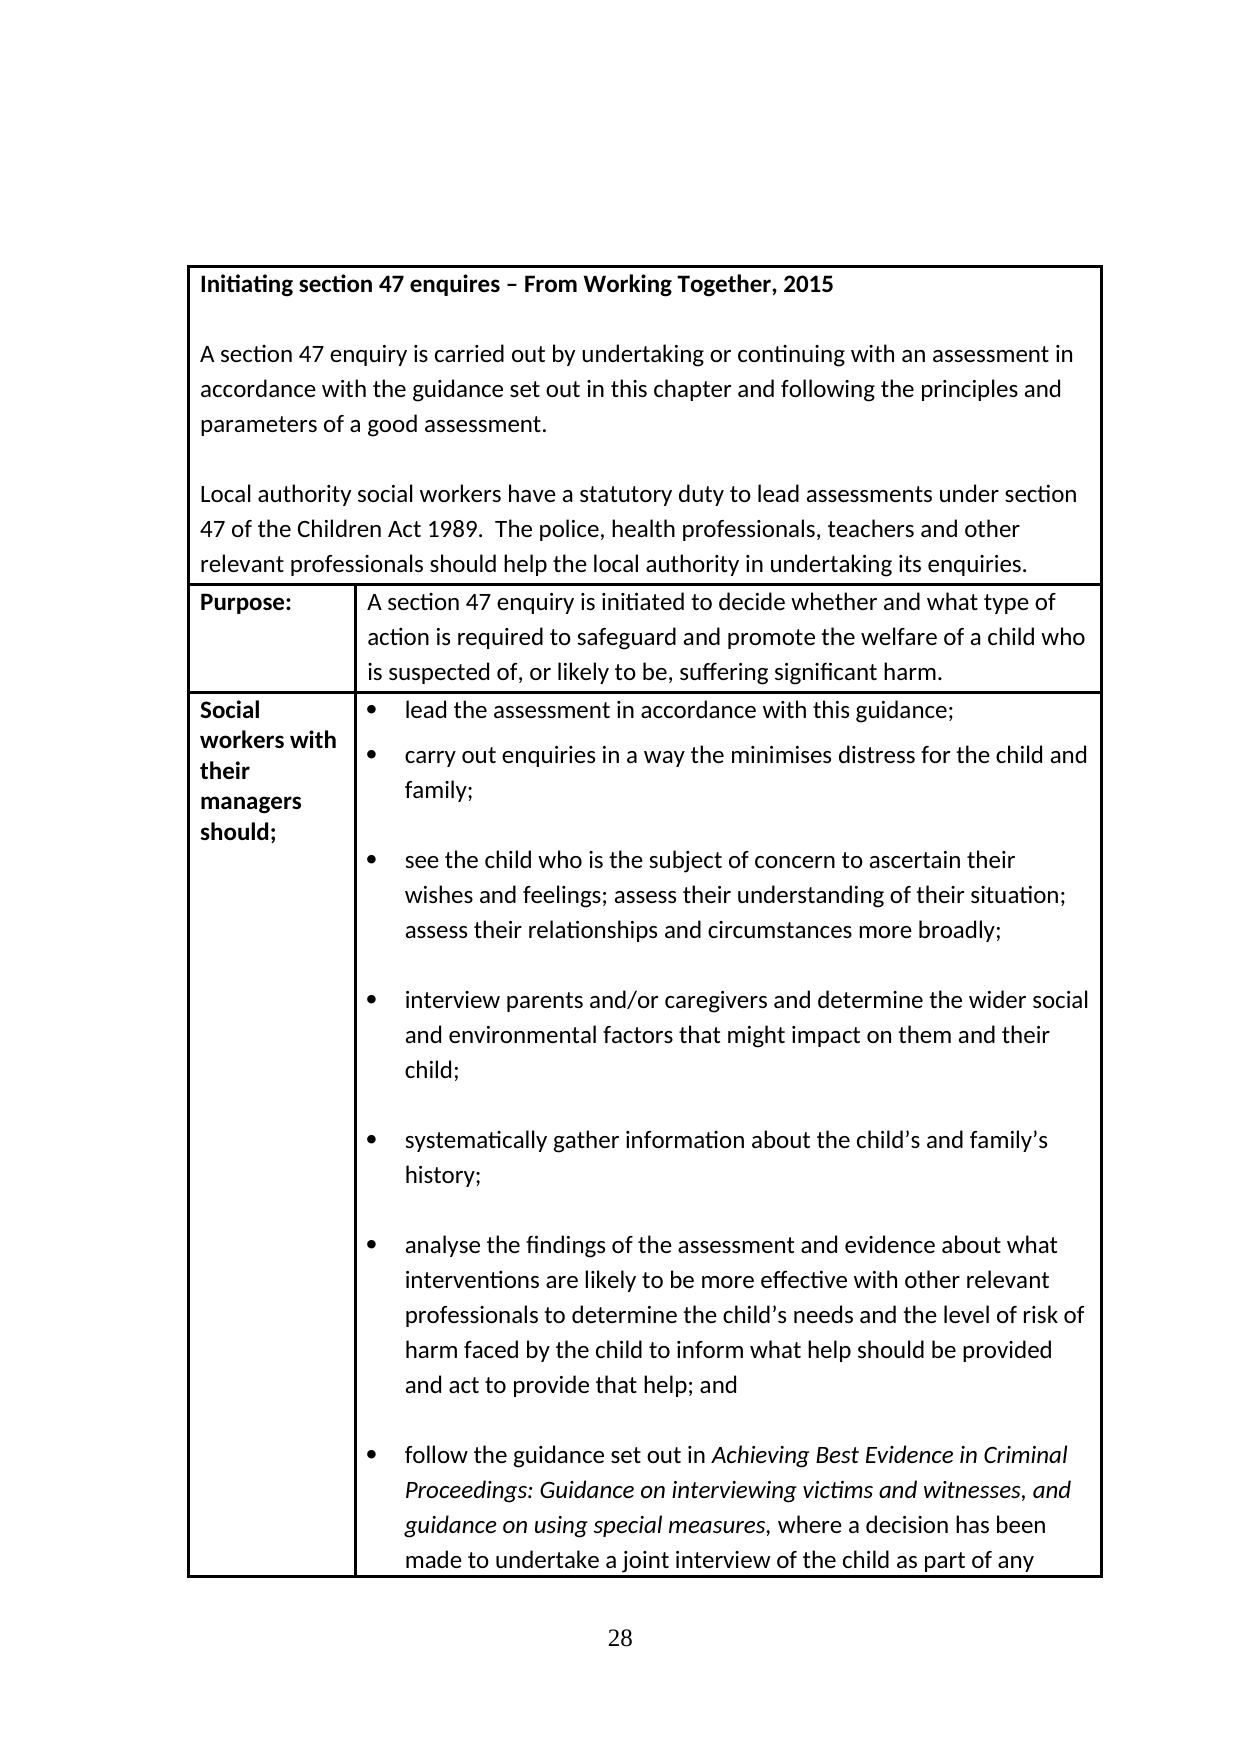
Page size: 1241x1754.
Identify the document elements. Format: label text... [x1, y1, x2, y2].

table_cell Purpose: [190, 586, 354, 691]
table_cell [357, 694, 1100, 1575]
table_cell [190, 694, 354, 1575]
table_cell A section 47 enquiry is initiated to decide whether and what type of action is required to safeguard and promote the welfare of a child who is suspected of, or likely to be, suffering significant harm. [357, 586, 1100, 691]
table_header Initiating section 47 enquires – From Working Together, 2015 A section 47 enquiry is carried out by undertaking or continuing with an assessment in accordance with the guidance set out in this chapter and following the principles and parameters of a good assessment. Local authority social workers have a statutory duty to lead assessments under section 47 of the Children Act 1989. The police, health professionals, teachers and other relevant professionals should help the local authority in undertaking its enquiries. [190, 268, 1100, 583]
